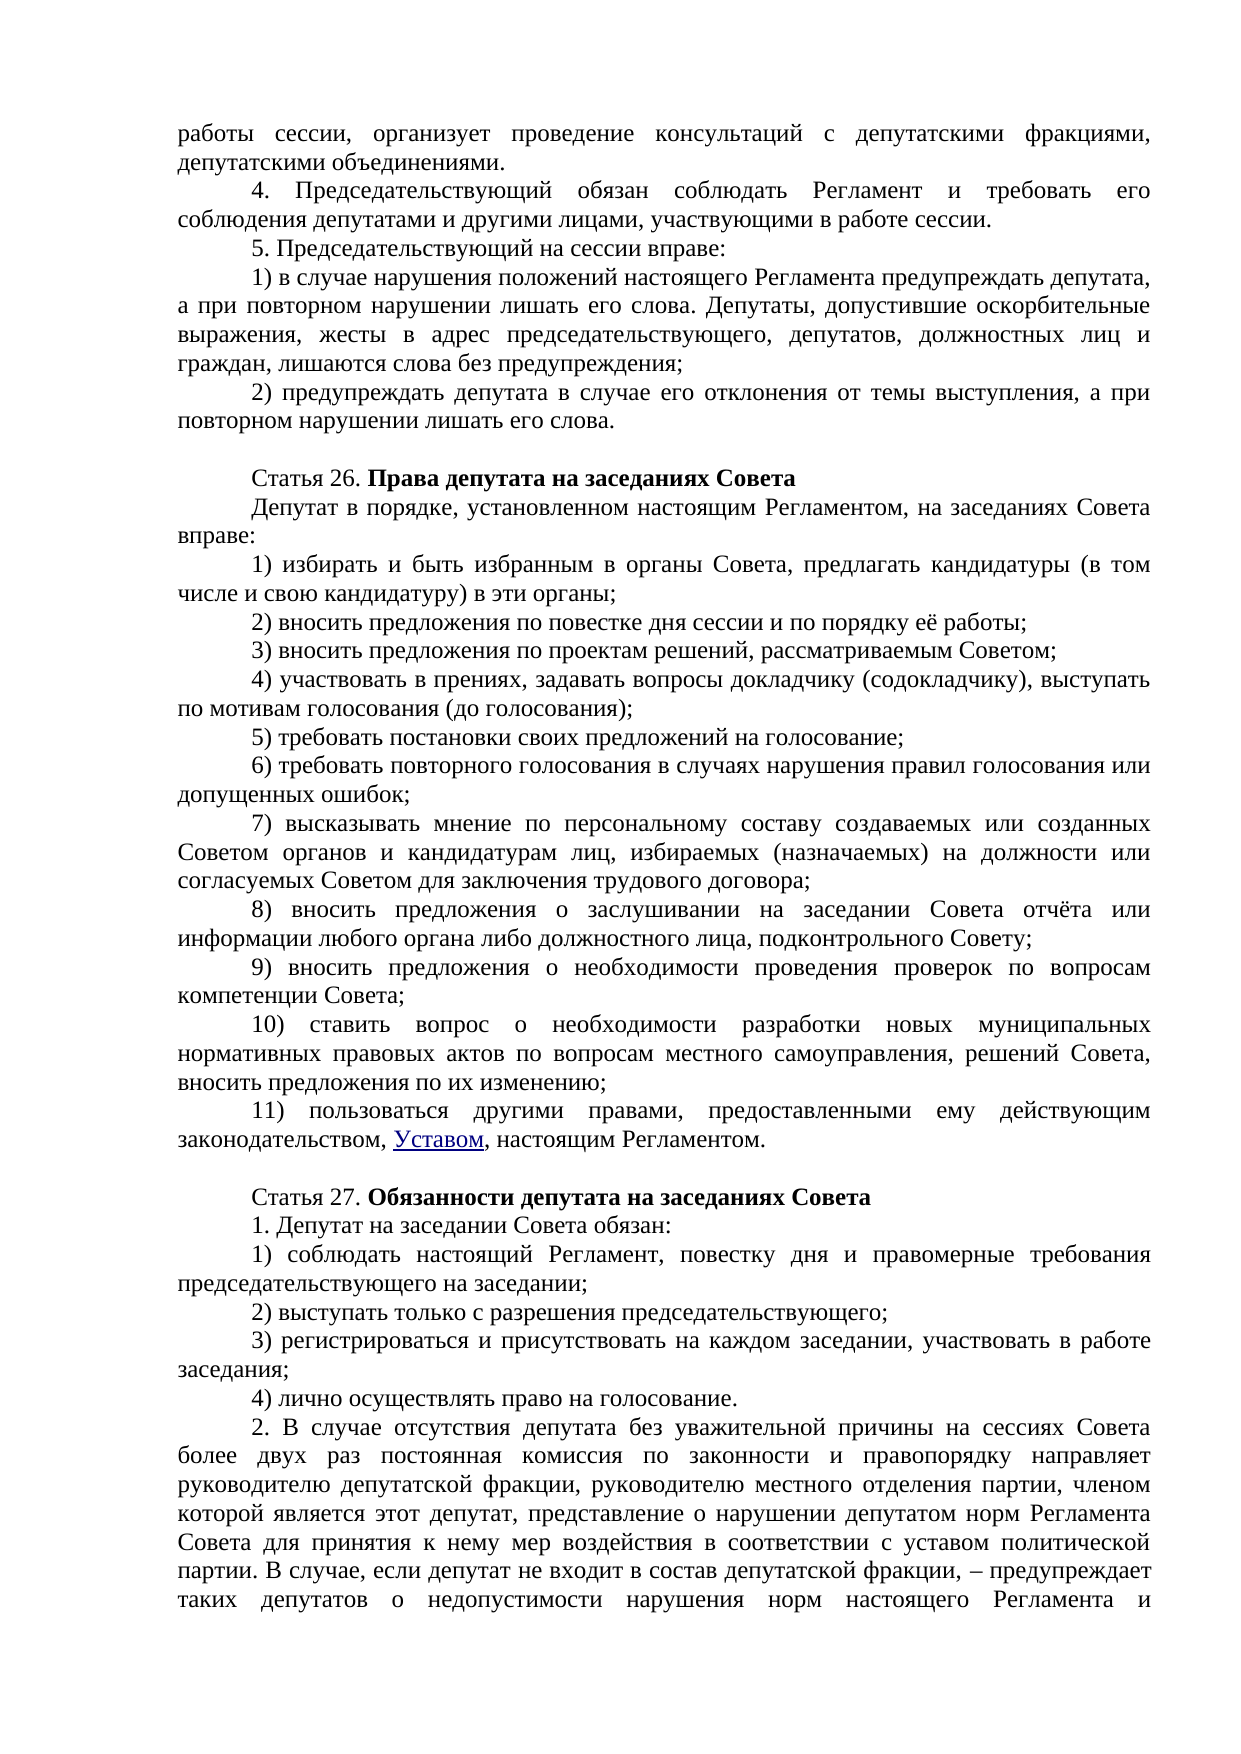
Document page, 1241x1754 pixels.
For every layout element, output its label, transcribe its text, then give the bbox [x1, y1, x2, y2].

text 8) вносить предложения о заслушивании на заседании Совета отчёта или информации любого органа либо должностного лица, подконтрольного Совету; [177, 894, 1152, 952]
text Статья 26. Права депутата на заседаниях Совета [177, 463, 1152, 492]
text 2) выступать только с разрешения председательствующего; [177, 1297, 1152, 1326]
text 3) регистрироваться и присутствовать на каждом заседании, участвовать в работе заседания; [177, 1326, 1152, 1383]
text 7) высказывать мнение по персональному составу создаваемых или созданных Советом органов и кандидатурам лиц, избираемых (назначаемых) на должности или согласуемых Советом для заключения трудового договора; [177, 808, 1152, 894]
text 2) предупреждать депутата в случае его отклонения от темы выступления, а при повторном нарушении лишать его слова. [177, 377, 1152, 434]
text 1) в случае нарушения положений настоящего Регламента предупреждать депутата, а при повторном нарушении лишать его слова. Депутаты, допустившие оскорбительные выражения, жесты в адрес председательствующего, депутатов, должностных лиц и граждан, лишаются слова без предупреждения; [177, 262, 1152, 377]
text 1) избирать и быть избранным в органы Совета, предлагать кандидатуры (в том числе и свою кандидатуру) в эти органы; [177, 549, 1152, 607]
text 6) требовать повторного голосования в случаях нарушения правил голосования или допущенных ошибок; [177, 751, 1152, 808]
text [177, 118, 1152, 176]
text 4) лично осуществлять право на голосование. [177, 1383, 1152, 1412]
text 11) пользоваться другими правами, предоставленными ему действующим законодательством, Уставом, настоящим Регламентом. [177, 1096, 1152, 1153]
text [177, 1412, 1152, 1613]
text 10) ставить вопрос о необходимости разработки новых муниципальных нормативных правовых актов по вопросам местного самоуправления, решений Совета, вносить предложения по их изменению; [177, 1009, 1152, 1096]
text 4. Председательствующий обязан соблюдать Регламент и требовать его соблюдения депутатами и другими лицами, участвующими в работе сессии. [177, 176, 1152, 233]
text 1) соблюдать настоящий Регламент, повестку дня и правомерные требования председательствующего на заседании; [177, 1239, 1152, 1297]
text 5. Председательствующий на сессии вправе: [177, 233, 1152, 262]
text 4) участвовать в прениях, задавать вопросы докладчику (содокладчику), выступать по мотивам голосования (до голосования); [177, 664, 1152, 722]
text 5) требовать постановки своих предложений на голосование; [177, 722, 1152, 751]
text 3) вносить предложения по проектам решений, рассматриваемым Советом; [177, 636, 1152, 664]
text 1. Депутат на заседании Совета обязан: [177, 1211, 1152, 1239]
text 9) вносить предложения о необходимости проведения проверок по вопросам компетенции Совета; [177, 952, 1152, 1009]
text Статья 27. Обязанности депутата на заседаниях Совета [177, 1182, 1152, 1211]
text 2) вносить предложения по повестке дня сессии и по порядку её работы; [177, 607, 1152, 636]
text Депутат в порядке, установленном настоящим Регламентом, на заседаниях Совета вправе: [177, 492, 1152, 549]
